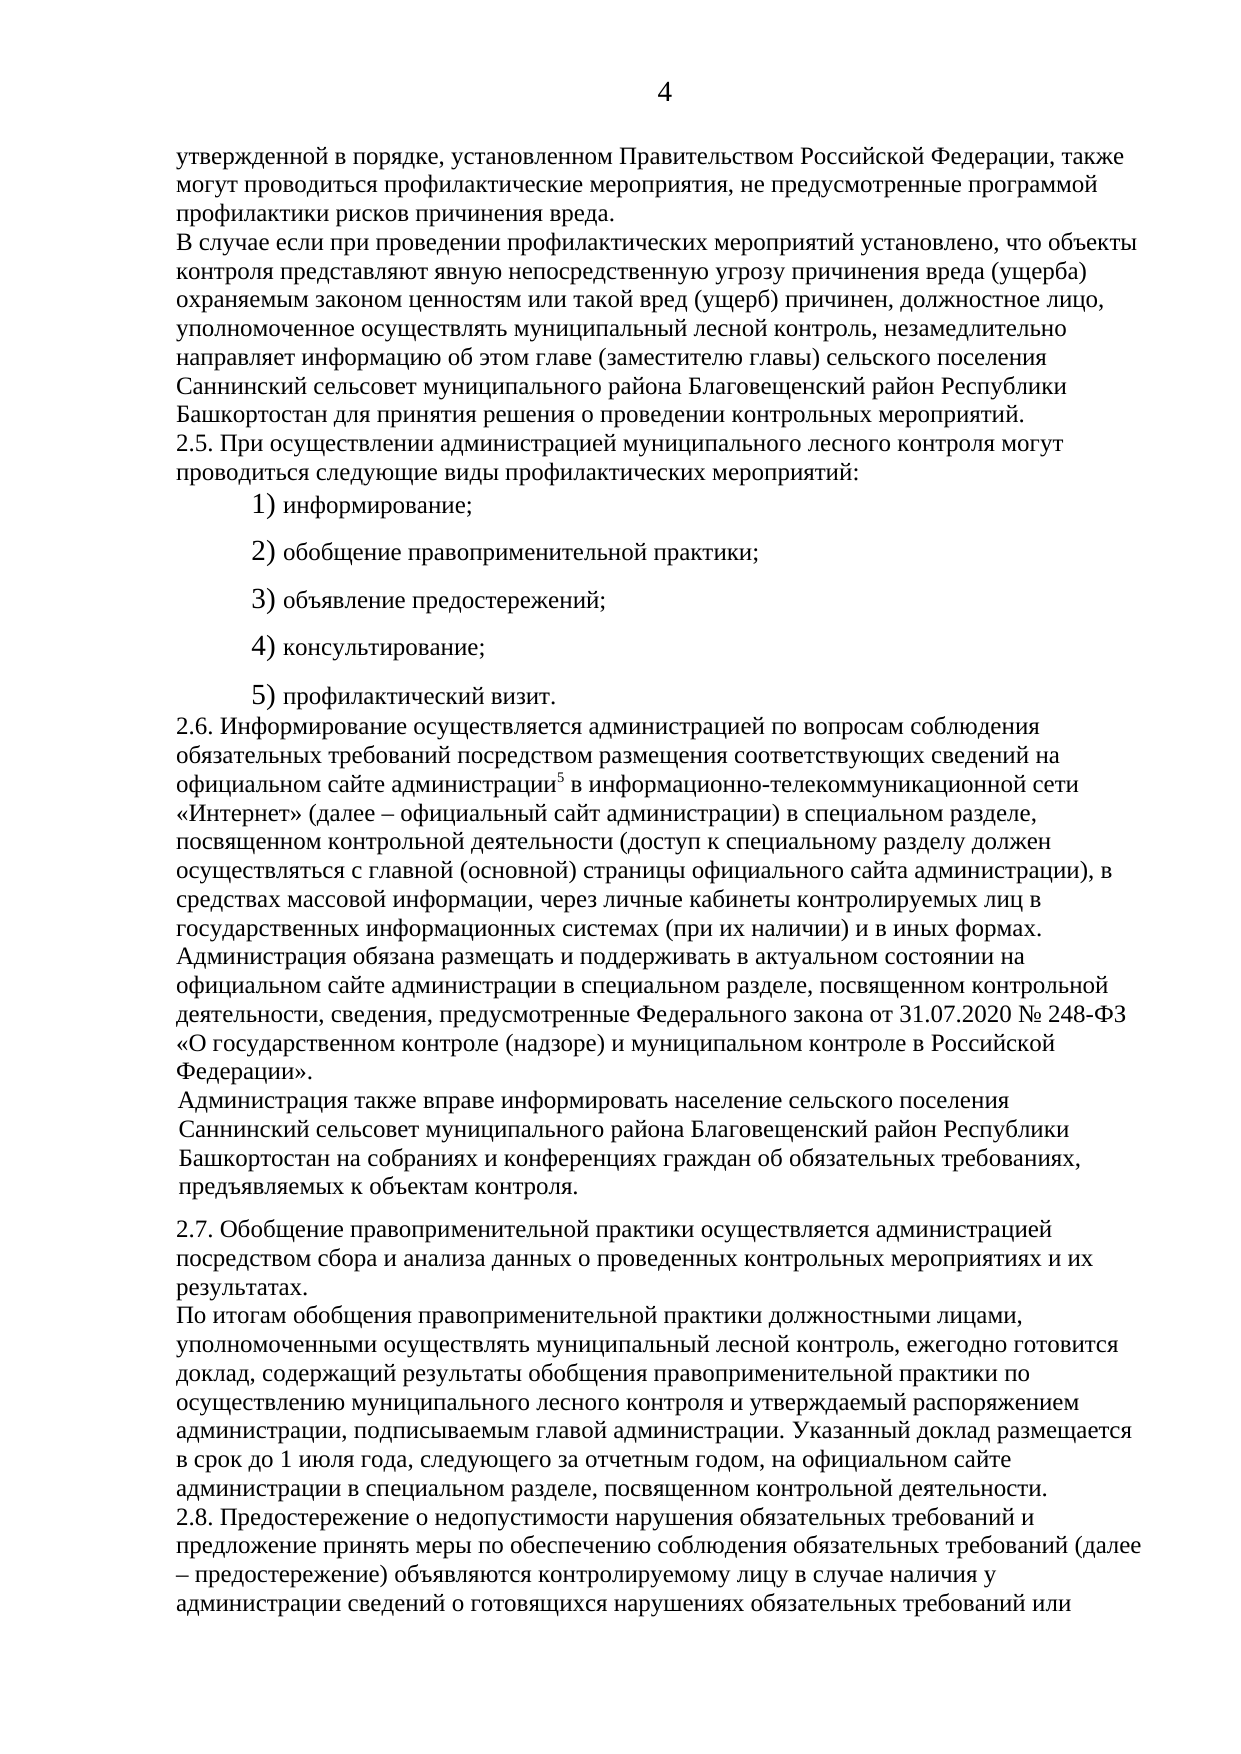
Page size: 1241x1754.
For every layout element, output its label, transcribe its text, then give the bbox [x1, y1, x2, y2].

text Администрация обязана размещать и поддерживать в актуальном состоянии на официальном сайте администрации в специальном разделе, посвященном контрольной деятельности, сведения, предусмотренные Федерального закона от 31.07.2020 № 248-ФЗ «О государственном контроле (надзоре) и муниципальном контроле в Российской Федерации». [176, 941, 1147, 1085]
text 2.6. Информирование осуществляется администрацией по вопросам соблюдения обязательных требований посредством размещения соответствующих сведений на официальном сайте администрации5 в информационно-телекоммуникационной сети «Интернет» (далее – официальный сайт администрации) в специальном разделе, посвященном контрольной деятельности (доступ к специальному разделу должен осуществляться с главной (основной) страницы официального сайта администрации), в средствах массовой информации, через личные кабинеты контролируемых лиц в государственных информационных системах (при их наличии) и в иных формах. [176, 711, 1147, 941]
text 2.5. При осуществлении администрацией муниципального лесного контроля могут проводиться следующие виды профилактических мероприятий: [176, 428, 1147, 486]
text 2.7. Обобщение правоприменительной практики осуществляется администрацией посредством сбора и анализа данных о проведенных контрольных мероприятиях и их результатах. [176, 1214, 1147, 1301]
list объявление предостережений; [251, 581, 1147, 614]
text Администрация также вправе информировать население сельского поселения Саннинский сельсовет муниципального района Благовещенский район Республики Башкортостан на собраниях и конференциях граждан об обязательных требованиях, предъявляемых к объектам контроля. [177, 1085, 1147, 1200]
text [176, 1502, 1147, 1617]
list информирование; [251, 486, 1147, 519]
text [176, 141, 1147, 227]
text В случае если при проведении профилактических мероприятий установлено, что объекты контроля представляют явную непосредственную угрозу причинения вреда (ущерба) охраняемым законом ценностям или такой вред (ущерб) причинен, должностное лицо, уполномоченное осуществлять муниципальный лесной контроль, незамедлительно направляет информацию об этом главе (заместителю главы) сельского поселения Саннинский сельсовет муниципального района Благовещенский район Республики Башкортостан для принятия решения о проведении контрольных мероприятий. [176, 227, 1147, 428]
list обобщение правоприменительной практики; [251, 533, 1147, 567]
text По итогам обобщения правоприменительной практики должностными лицами, уполномоченными осуществлять муниципальный лесной контроль, ежегодно готовится доклад, содержащий результаты обобщения правоприменительной практики по осуществлению муниципального лесного контроля и утверждаемый распоряжением администрации, подписываемым главой администрации. Указанный доклад размещается в срок до 1 июля года, следующего за отчетным годом, на официальном сайте администрации в специальном разделе, посвященном контрольной деятельности. [176, 1301, 1147, 1502]
list профилактический визит. [251, 677, 1147, 711]
list консультирование; [251, 628, 1147, 662]
